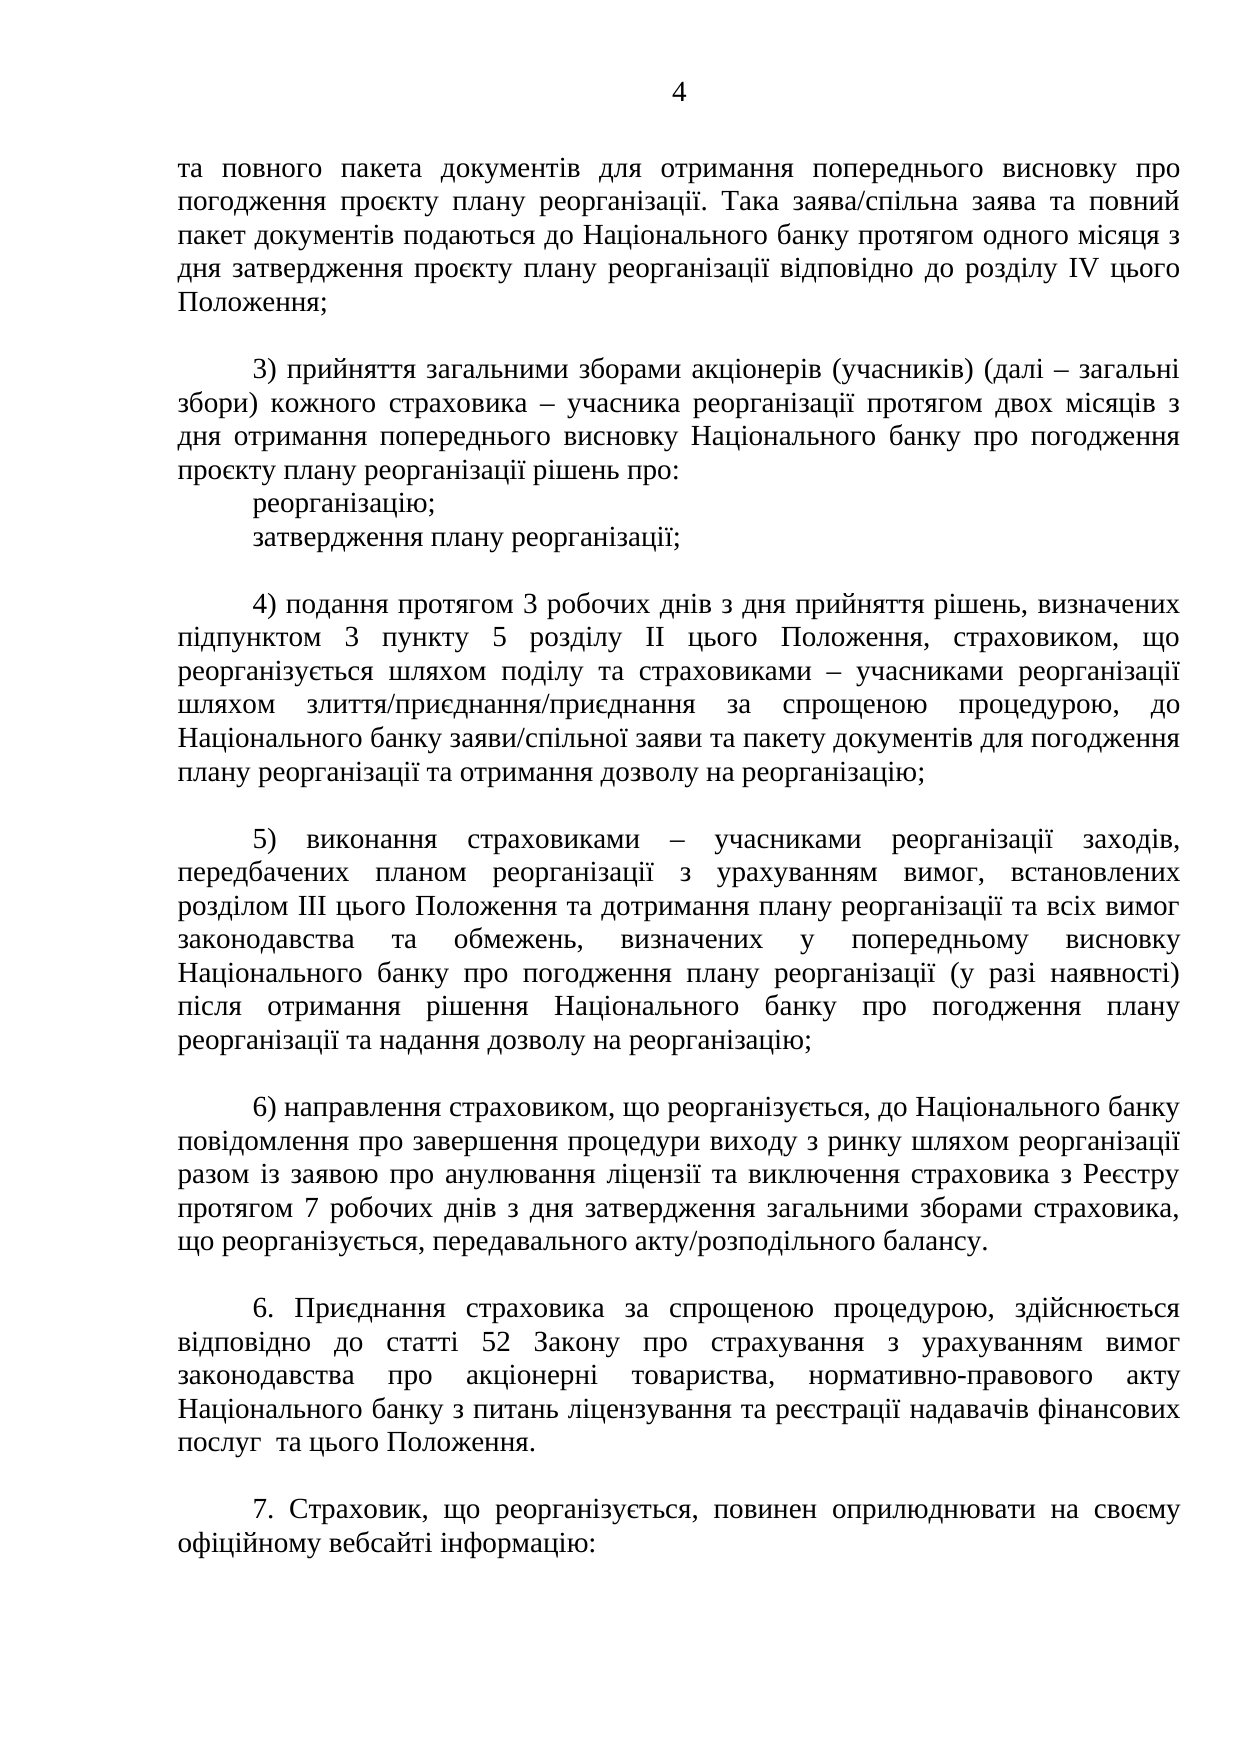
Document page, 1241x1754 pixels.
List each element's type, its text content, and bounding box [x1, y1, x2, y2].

text 4) подання протягом 3 робочих днів з дня прийняття рішень, визначених підпунктом 3 пункту 5 розділу ІІ цього Положення, страховиком, що реорганізується шляхом поділу та страховиками – учасниками реорганізації шляхом злиття/приєднання/приєднання за спрощеною процедурою, до Національного банку заяви/спільної заяви та пакету документів для погодження плану реорганізації та отримання дозволу на реорганізацію; [177, 586, 1181, 787]
text 6) направлення страховиком, що реорганізується, до Національного банку повідомлення про завершення процедури виходу з ринку шляхом реорганізації разом із заявою про анулювання ліцензії та виключення страховика з Реєстру протягом 7 робочих днів з дня затвердження загальними зборами страховика, що реорганізується, передавального акту/розподільного балансу. [177, 1089, 1181, 1257]
text 3) прийняття загальними зборами акціонерів (учасників) (далі – загальні збори) кожного страховика – учасника реорганізації протягом двох місяців з дня отримання попереднього висновку Національного банку про погодження проєкту плану реорганізації рішень про: [177, 351, 1181, 485]
text затвердження плану реорганізації; [177, 519, 1181, 552]
text 6. Приєднання страховика за спрощеною процедурою, здійснюється відповідно до статті 52 Закону про страхування з урахуванням вимог законодавства про акціонерні товариства, нормативно-правового акту Національного банку з питань ліцензування та реєстрації надавачів фінансових послуг та цього Положення. [177, 1290, 1181, 1458]
text 7. Страховик, що реорганізується, повинен оприлюднювати на своєму офіційному вебсайті інформацію: [177, 1492, 1181, 1559]
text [177, 150, 1181, 318]
text реорганізацію; [177, 485, 1181, 519]
text 5) виконання страховиками – учасниками реорганізації заходів, передбачених планом реорганізації з урахуванням вимог, встановлених розділом IІІ цього Положення та дотримання плану реорганізації та всіх вимог законодавства та обмежень, визначених у попередньому висновку Національного банку про погодження плану реорганізації (у разі наявності) після отримання рішення Національного банку про погодження плану реорганізації та надання дозволу на реорганізацію; [177, 821, 1181, 1056]
